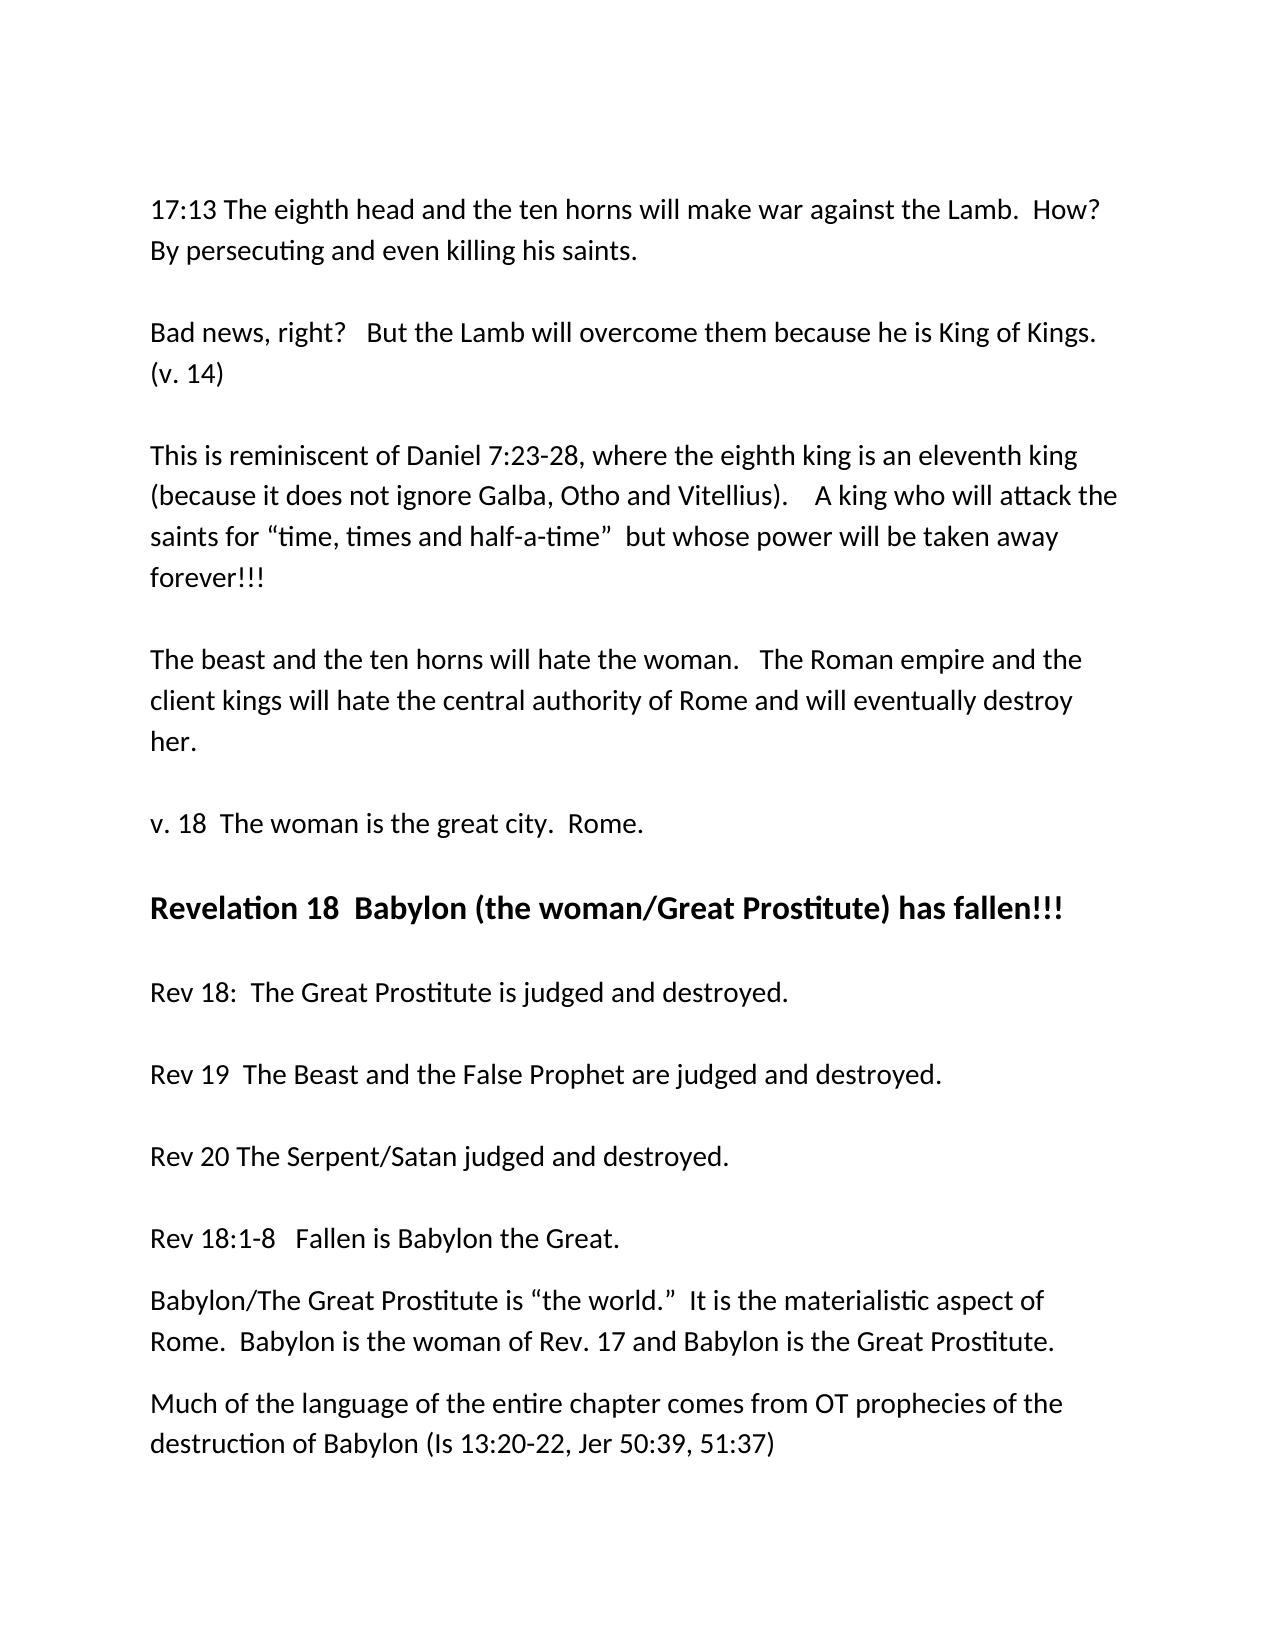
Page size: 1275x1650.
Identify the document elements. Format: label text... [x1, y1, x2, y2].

text Rev 20 The Serpent/Satan judged and destroyed. [150, 1138, 1125, 1174]
text 17:13 The eighth head and the ten horns will make war against the Lamb. How? By persecuting and even killing his saints. [150, 191, 1125, 267]
text Rev 18:1-8 Fallen is Babylon the Great. [150, 1220, 1125, 1256]
text Much of the language of the entire chapter comes from OT prophecies of the destruction of Babylon (Is 13:20-22, Jer 50:39, 51:37) [150, 1385, 1125, 1461]
text Bad news, right? But the Lamb will overcome them because he is King of Kings. (v. 14) [150, 314, 1125, 390]
text Revelation 18 Babylon (the woman/Great Prostitute) has fallen!!! [150, 887, 1125, 928]
text Rev 19 The Beast and the False Prophet are judged and destroyed. [150, 1056, 1125, 1092]
text This is reminiscent of Daniel 7:23-28, where the eighth king is an eleventh king (because it does not ignore Galba, Otho and Vitellius). A king who will attack the saints for “time, times and half-a-time” but whose power will be taken away forever!!! [150, 437, 1125, 595]
text Rev 18: The Great Prostitute is judged and destroyed. [150, 974, 1125, 1010]
text v. 18 The woman is the great city. Rome. [150, 805, 1125, 841]
text The beast and the ten horns will hate the woman. The Roman empire and the client kings will hate the central authority of Rome and will eventually destroy her. [150, 641, 1125, 759]
text Babylon/The Great Prostitute is “the world.” It is the materialistic aspect of Rome. Babylon is the woman of Rev. 17 and Babylon is the Great Prostitute. [150, 1282, 1125, 1358]
